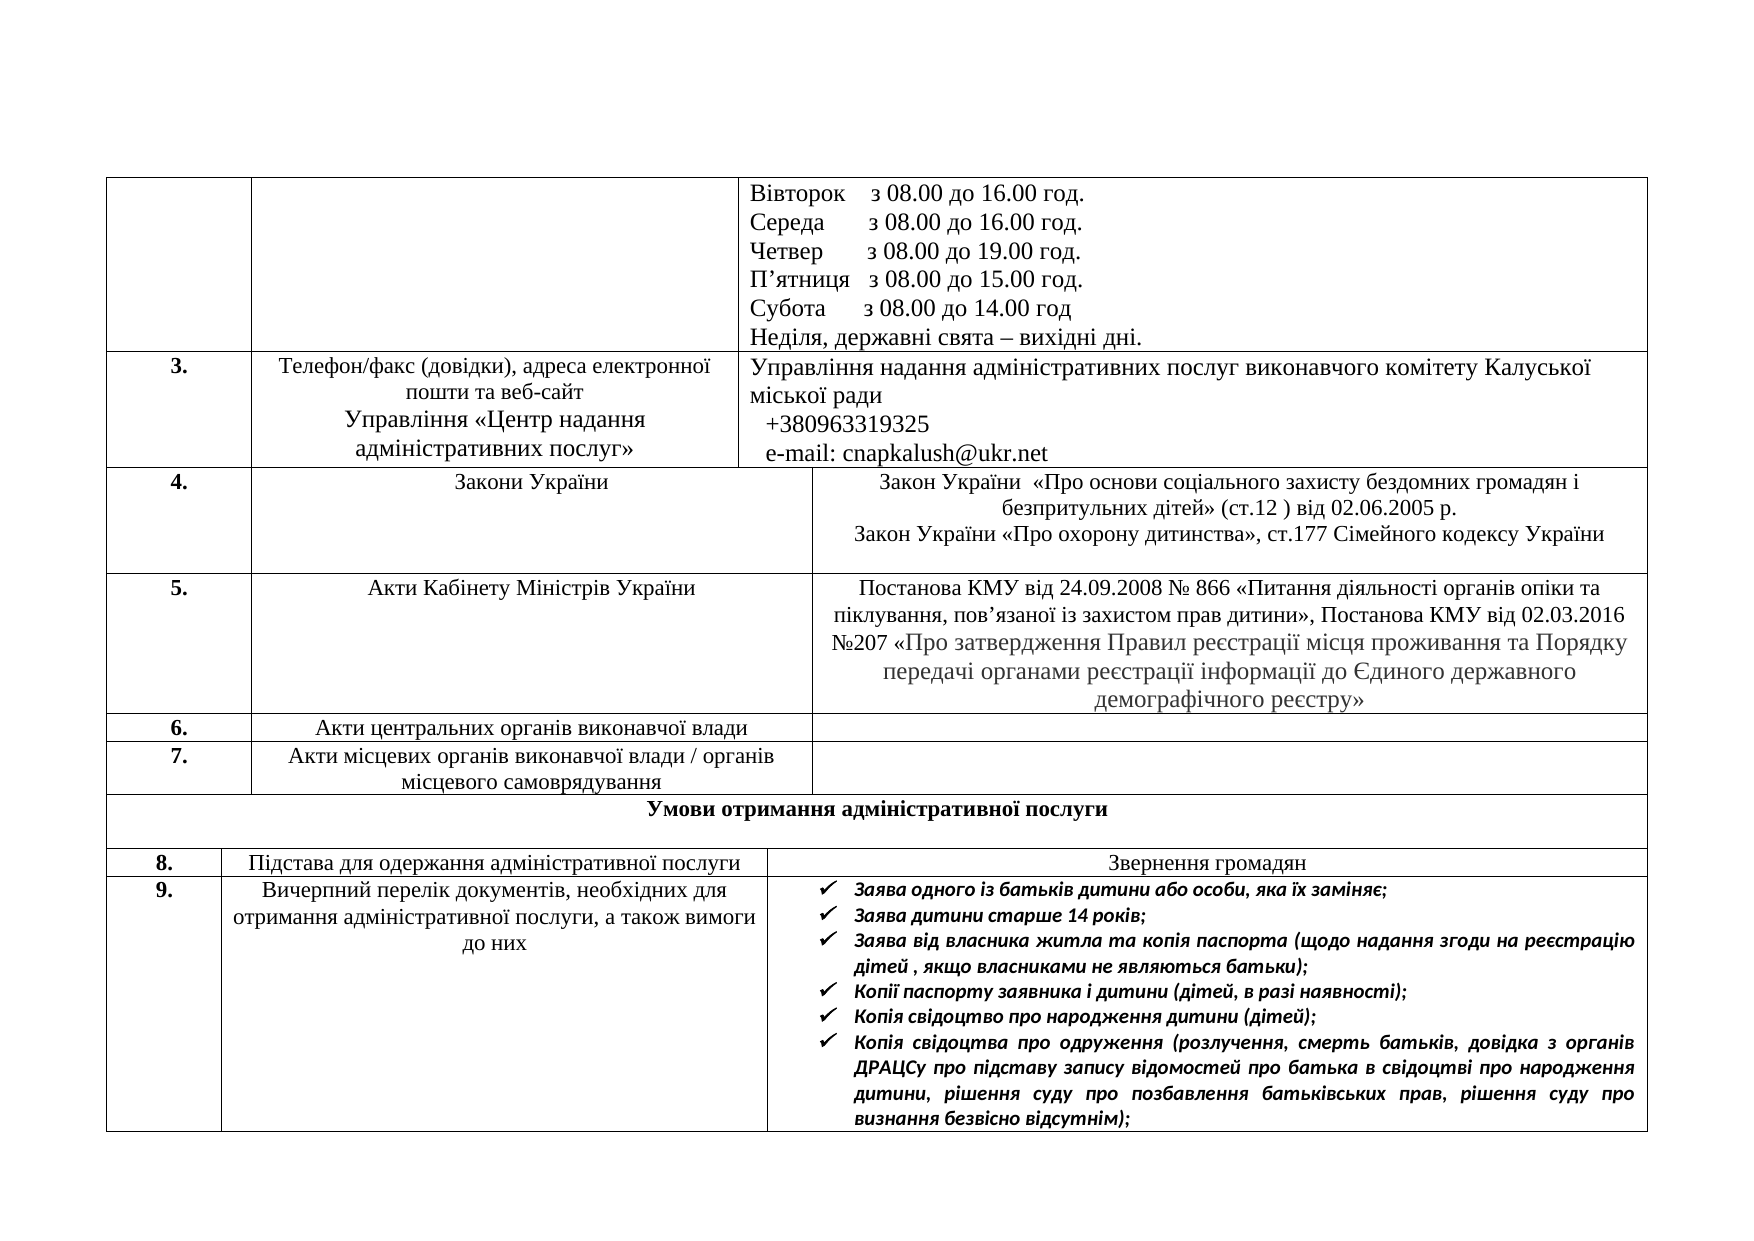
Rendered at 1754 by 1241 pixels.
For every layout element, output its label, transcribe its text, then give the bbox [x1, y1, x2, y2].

table_cell [813, 742, 1647, 794]
table_cell 3. [107, 352, 251, 467]
table_cell Акти місцевих органів виконавчої влади / органів місцевого самоврядування [252, 742, 812, 794]
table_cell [739, 178, 1647, 351]
table_cell Акти Кабінету Міністрів України [252, 574, 812, 713]
table_cell 9. [107, 877, 221, 1131]
table_cell 4. [107, 468, 251, 573]
table_cell Умови отримання адміністративної послуги [107, 795, 1647, 848]
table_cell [222, 877, 767, 1131]
table_cell 7. [107, 742, 251, 794]
table_cell 6. [107, 714, 251, 741]
table_cell Управління надання адміністративних послуг виконавчого комітету Калуської міської ради +380963319325 e-mail: cnapkalush@ukr.net [739, 352, 1647, 467]
table_cell Постанова КМУ від 24.09.2008 № 866 «Питання діяльності органів опіки та піклування, пов’язаної із захистом прав дитини», Постанова КМУ від 02.03.2016 №207 «Про затвердження Правил реєстрації місця проживання та Порядку передачі органами реєстрації інформації до Єдиного державного демографічного реєстру» [813, 574, 1647, 713]
table_cell Телефон/факс (довідки), адреса електронної пошти та веб-сайт Управління «Центр надання адміністративних послуг» [252, 352, 738, 467]
table_cell 5. [107, 574, 251, 713]
table_cell [813, 714, 1647, 741]
table_cell 2. [107, 178, 251, 351]
table_cell Закони України [252, 468, 812, 573]
table_cell Звернення громадян [768, 849, 1647, 876]
table_cell Акти центральних органів виконавчої влади [252, 714, 812, 741]
table_cell Закон України «Про основи соціального захисту бездомних громадян і безпритульних дітей» (ст.12 ) від 02.06.2005 р. Закон України «Про охорону дитинства», ст.177 Сімейного кодексу України [813, 468, 1647, 573]
table_cell 8. [107, 849, 221, 876]
table_cell Підстава для одержання адміністративної послуги [222, 849, 767, 876]
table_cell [768, 877, 1647, 1131]
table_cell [252, 178, 738, 351]
